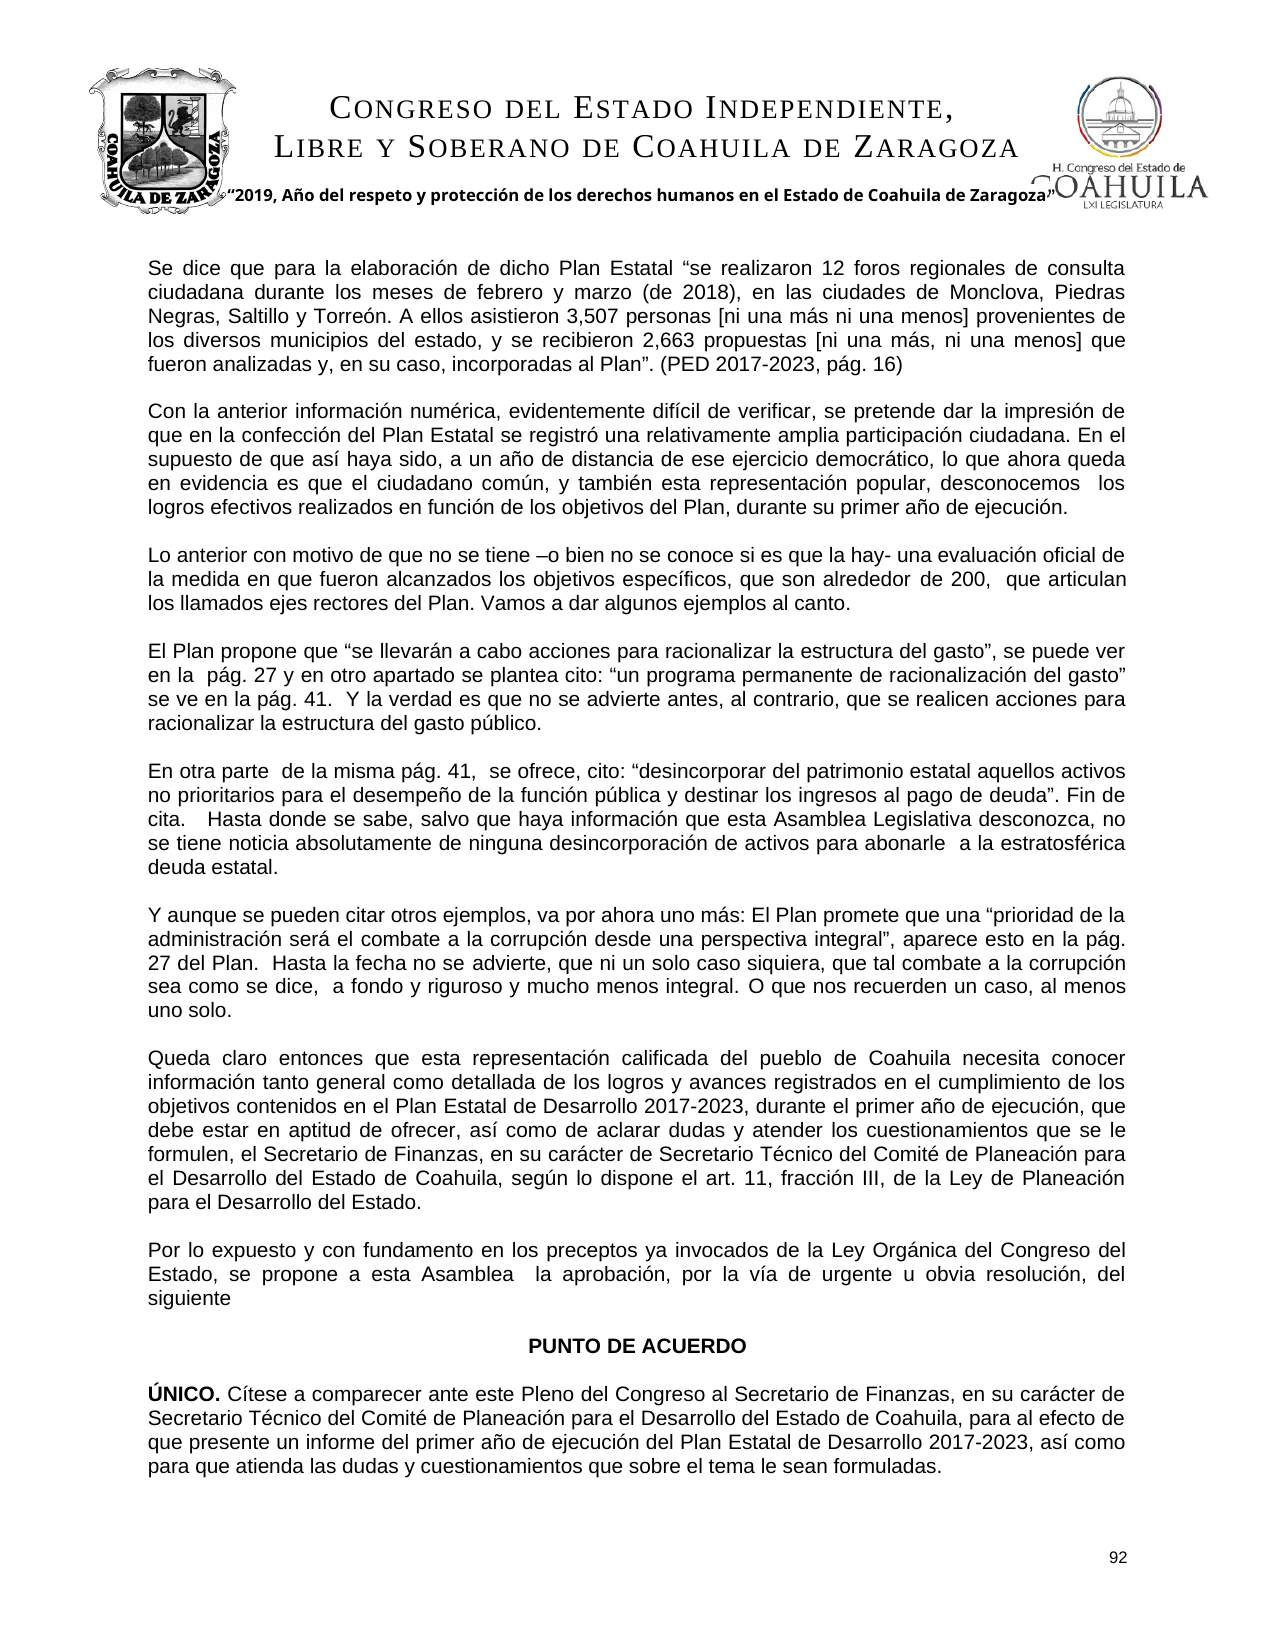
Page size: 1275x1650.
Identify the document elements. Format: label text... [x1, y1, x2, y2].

text ÚNICO. Cítese a comparecer ante este Pleno del Congreso al Secretario de Finanzas, en su carácter de Secretario Técnico del Comité de Planeación para el Desarrollo del Estado de Coahuila, para al efecto de que presente un informe del primer año de ejecución del Plan Estatal de Desarrollo 2017-2023, así como para que atienda las dudas y cuestionamientos que sobre el tema le sean formuladas. [148, 1382, 1127, 1477]
picture [88, 68, 237, 214]
text En otra parte de la misma pág. 41, se ofrece, cito: “desincorporar del patrimonio estatal aquellos activos no prioritarios para el desempeño de la función pública y destinar los ingresos al pago de deuda”. Fin de cita. Hasta donde se sabe, salvo que haya información que esta Asamblea Legislativa desconozca, no se tiene noticia absolutamente de ninguna desincorporación de activos para abonarle a la estratosférica deuda estatal. [148, 759, 1127, 878]
text Por lo expuesto y con fundamento en los preceptos ya invocados de la Ley Orgánica del Congreso del Estado, se propone a esta Asamblea la aprobación, por la vía de urgente u obvia resolución, del siguiente [148, 1238, 1127, 1310]
text PUNTO DE ACUERDO [148, 1334, 1127, 1358]
text Y aunque se pueden citar otros ejemplos, va por ahora uno más: El Plan promete que una “prioridad de la administración será el combate a la corrupción desde una perspectiva integral”, aparece esto en la pág. 27 del Plan. Hasta la fecha no se advierte, que ni un solo caso siquiera, que tal combate a la corrupción sea como se dice, a fondo y riguroso y mucho menos integral. O que nos recuerden un caso, al menos uno solo. [148, 902, 1127, 974]
text Lo anterior con motivo de que no se tiene –o bien no se conoce si es que la hay- una evaluación oficial de la medida en que fueron alcanzados los objetivos específicos, que son alrededor de 200, que articulan los llamados ejes rectores del Plan. Vamos a dar algunos ejemplos al canto. [148, 543, 1127, 615]
text Y aunque se pueden citar otros ejemplos, va por ahora uno más: El Plan promete que una “prioridad de la administración será el combate a la corrupción desde una perspectiva integral”, aparece esto en la pág. 27 del Plan. Hasta la fecha no se advierte, que ni un solo caso siquiera, que tal combate a la corrupción sea como se dice, a fondo y riguroso y mucho menos integral. O que nos recuerden un caso, al menos uno solo. [148, 974, 1127, 1022]
text Queda claro entonces que esta representación calificada del pueblo de Coahuila necesita conocer información tanto general como detallada de los logros y avances registrados en el cumplimiento de los objetivos contenidos en el Plan Estatal de Desarrollo 2017-2023, durante el primer año de ejecución, que debe estar en aptitud de ofrecer, así como de aclarar dudas y atender los cuestionamientos que se le formulen, el Secretario de Finanzas, en su carácter de Secretario Técnico del Comité de Planeación para el Desarrollo del Estado de Coahuila, según lo dispone el art. 11, fracción III, de la Ley de Planeación para el Desarrollo del Estado. [148, 1046, 1127, 1214]
picture [1020, 70, 1214, 214]
text Con la anterior información numérica, evidentemente difícil de verificar, se pretende dar la impresión de que en la confección del Plan Estatal se registró una relativamente amplia participación ciudadana. En el supuesto de que así haya sido, a un año de distancia de ese ejercicio democrático, lo que ahora queda en evidencia es que el ciudadano común, y también esta representación popular, desconocemos los logros efectivos realizados en función de los objetivos del Plan, durante su primer año de ejecución. [148, 399, 1127, 519]
text El Plan propone que “se llevarán a cabo acciones para racionalizar la estructura del gasto”, se puede ver en la pág. 27 y en otro apartado se plantea cito: “un programa permanente de racionalización del gasto” se ve en la pág. 41. Y la verdad es que no se advierte antes, al contrario, que se realicen acciones para racionalizar la estructura del gasto público. [148, 639, 1127, 735]
text Se dice que para la elaboración de dicho Plan Estatal “se realizaron 12 foros regionales de consulta ciudadana durante los meses de febrero y marzo (de 2018), en las ciudades de Monclova, Piedras Negras, Saltillo y Torreón. A ellos asistieron 3,507 personas [ni una más ni una menos] provenientes de los diversos municipios del estado, y se recibieron 2,663 propuestas [ni una más, ni una menos] que fueron analizadas y, en su caso, incorporadas al Plan”. (PED 2017-2023, pág. 16) [148, 256, 1127, 375]
